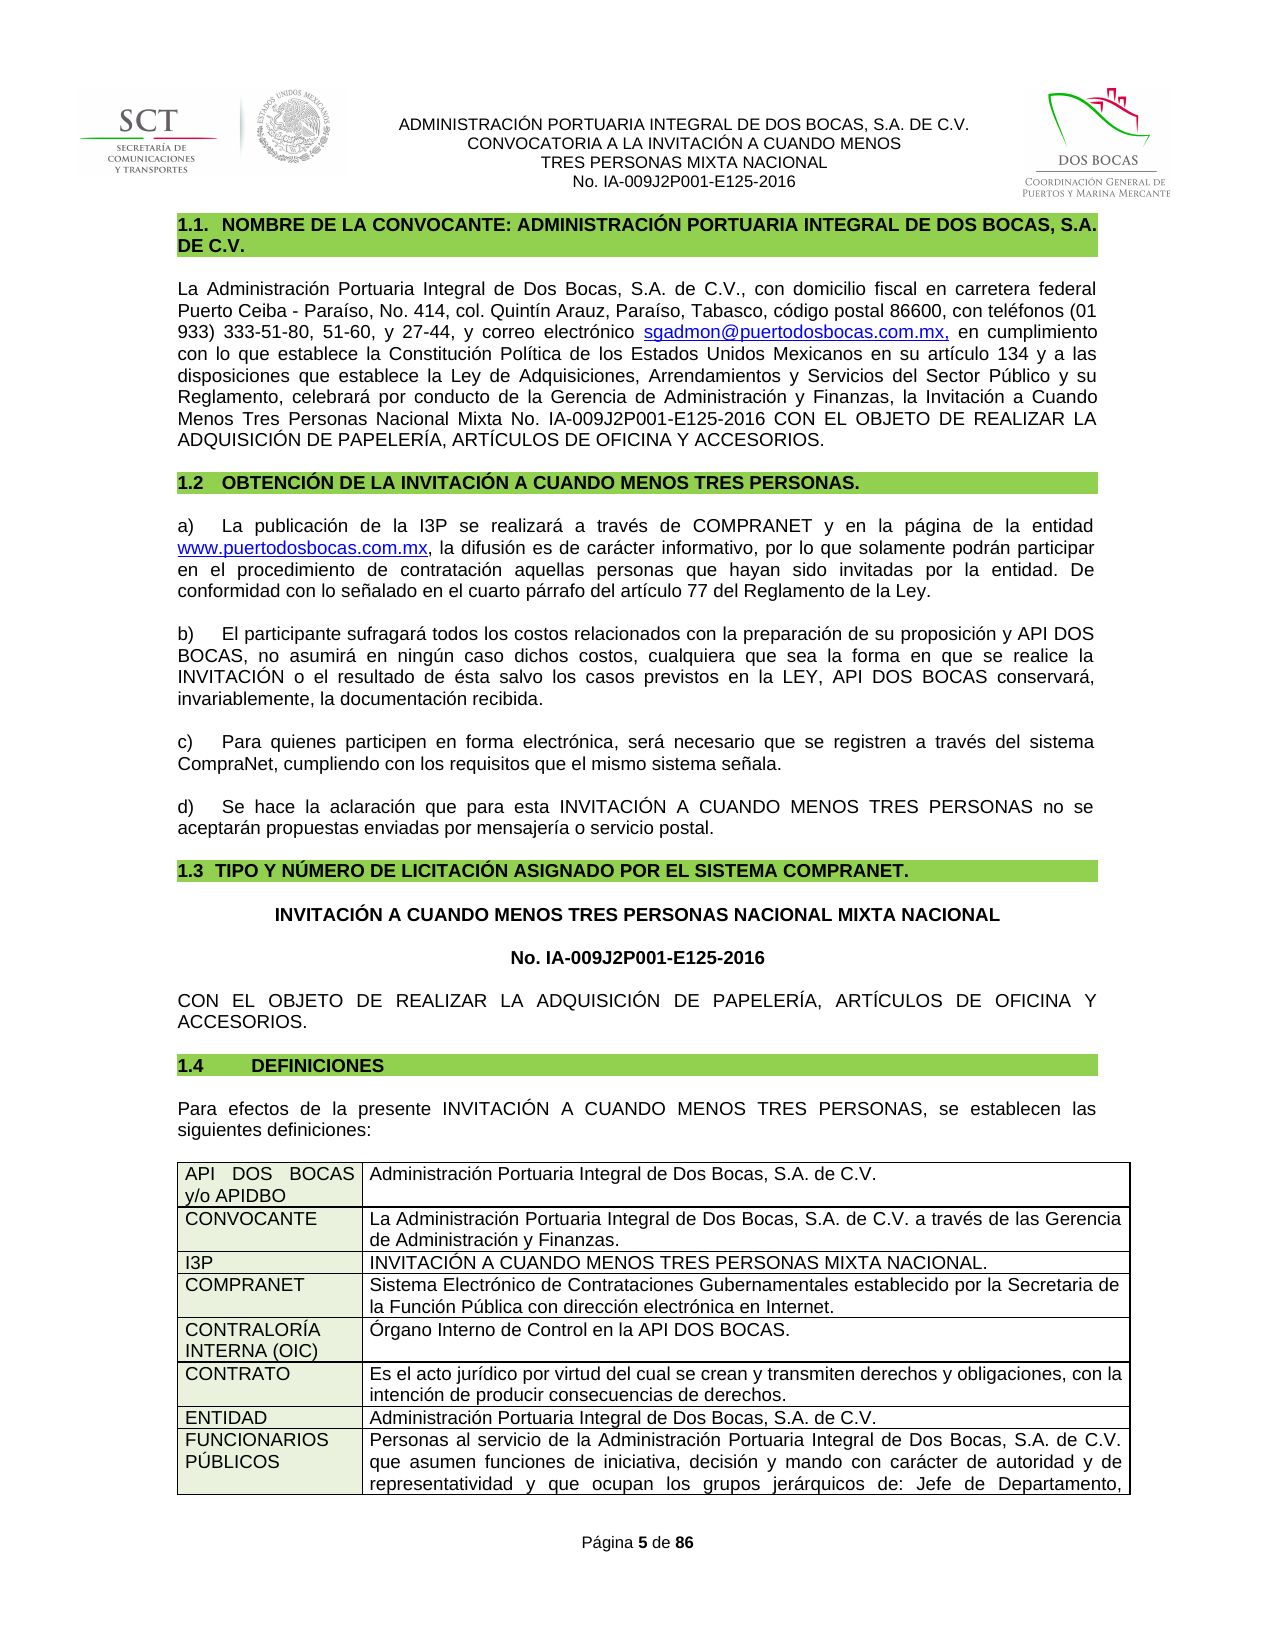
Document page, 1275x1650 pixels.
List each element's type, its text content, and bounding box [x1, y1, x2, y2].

table_cell I3P [178, 1252, 362, 1273]
table_cell La Administración Portuaria Integral de Dos Bocas, S.A. de C.V. a través de las Gerencia de Administración y Finanzas. [363, 1208, 1129, 1251]
table_cell Administración Portuaria Integral de Dos Bocas, S.A. de C.V. [363, 1407, 1129, 1428]
table_header Administración Portuaria Integral de Dos Bocas, S.A. de C.V. [363, 1163, 1129, 1206]
text 1.4 DEFINICIONES [177, 1054, 1098, 1076]
text La Administración Portuaria Integral de Dos Bocas, S.A. de C.V., con domicilio fiscal en carretera federal Puerto Ceiba - Paraíso, No. 414, col. Quintín Arauz, Paraíso, Tabasco, código postal 86600, con teléfonos (01 933) 333-51-80, 51-60, y 27-44, y correo electrónico sgadmon@puertodosbocas.com.mx, en cumplimiento con lo que establece la Constitución Política de los Estados Unidos Mexicanos en su artículo 134 y a las disposiciones que establece la Ley de Adquisiciones, Arrendamientos y Servicios del Sector Público y su Reglamento, celebrará por conducto de la Gerencia de Administración y Finanzas, la Invitación a Cuando Menos Tres Personas Nacional Mixta No. IA-009J2P001-E125-2016 CON EL OBJETO DE REALIZAR LA ADQUISICIÓN DE PAPELERÍA, ARTÍCULOS DE OFICINA Y ACCESORIOS. [177, 278, 1098, 451]
list TIPO Y NÚMERO DE LICITACIÓN ASIGNADO POR EL SISTEMA COMPRANET. [177, 860, 1098, 882]
list OBTENCIÓN DE LA INVITACIÓN A CUANDO MENOS TRES PERSONAS. [177, 472, 1098, 494]
list Para quienes participen en forma electrónica, será necesario que se registren a través del sistema CompraNet, cumpliendo con los requisitos que el mismo sistema señala. [177, 731, 1095, 774]
table_header API DOS BOCAS y/o APIDBO [178, 1163, 362, 1206]
picture [76, 88, 350, 177]
list La publicación de la I3P se realizará a través de COMPRANET y en la página de la entidad www.puertodosbocas.com.mx, la difusión es de carácter informativo, por lo que solamente podrán participar en el procedimiento de contratación aquellas personas que hayan sido invitadas por la entidad. De conformidad con lo señalado en el cuarto párrafo del artículo 77 del Reglamento de la Ley. [177, 515, 1095, 602]
list Se hace la aclaración que para esta INVITACIÓN A CUANDO MENOS TRES PERSONAS no se aceptarán propuestas enviadas por mensajería o servicio postal. [177, 796, 1095, 839]
table_cell CONTRATO [178, 1363, 362, 1406]
table_cell CONVOCANTE [178, 1208, 362, 1251]
list NOMBRE DE LA CONVOCANTE: ADMINISTRACIÓN PORTUARIA INTEGRAL DE DOS BOCAS, S.A. DE C.V. [177, 213, 1098, 257]
picture [1022, 88, 1171, 199]
table_cell Es el acto jurídico por virtud del cual se crean y transmiten derechos y obligaciones, con la intención de producir consecuencias de derechos. [363, 1363, 1129, 1406]
text CON EL OBJETO DE REALIZAR LA ADQUISICIÓN DE PAPELERÍA, ARTÍCULOS DE OFICINA Y ACCESORIOS. [177, 990, 1098, 1033]
table_cell Órgano Interno de Control en la API DOS BOCAS. [363, 1318, 1129, 1361]
table_cell CONTRALORÍA INTERNA (OIC) [178, 1318, 362, 1361]
list El participante sufragará todos los costos relacionados con la preparación de su proposición y API DOS BOCAS, no asumirá en ningún caso dichos costos, cualquiera que sea la forma en que se realice la INVITACIÓN o el resultado de ésta salvo los casos previstos en la LEY, API DOS BOCAS conservará, invariablemente, la documentación recibida. [177, 623, 1095, 709]
table_cell Sistema Electrónico de Contrataciones Gubernamentales establecido por la Secretaria de la Función Pública con dirección electrónica en Internet. [363, 1274, 1129, 1317]
text Para efectos de la presente INVITACIÓN A CUANDO MENOS TRES PERSONAS, se establecen las siguientes definiciones: [177, 1097, 1098, 1141]
table_cell ENTIDAD [178, 1407, 362, 1428]
text INVITACIÓN A CUANDO MENOS TRES PERSONAS NACIONAL MIXTA NACIONAL [177, 903, 1098, 925]
table_cell COMPRANET [178, 1274, 362, 1317]
text No. IA-009J2P001-E125-2016 [177, 947, 1098, 968]
table_cell FUNCIONARIOS PÚBLICOS [178, 1429, 362, 1494]
table_cell INVITACIÓN A CUANDO MENOS TRES PERSONAS MIXTA NACIONAL. [363, 1252, 1129, 1273]
